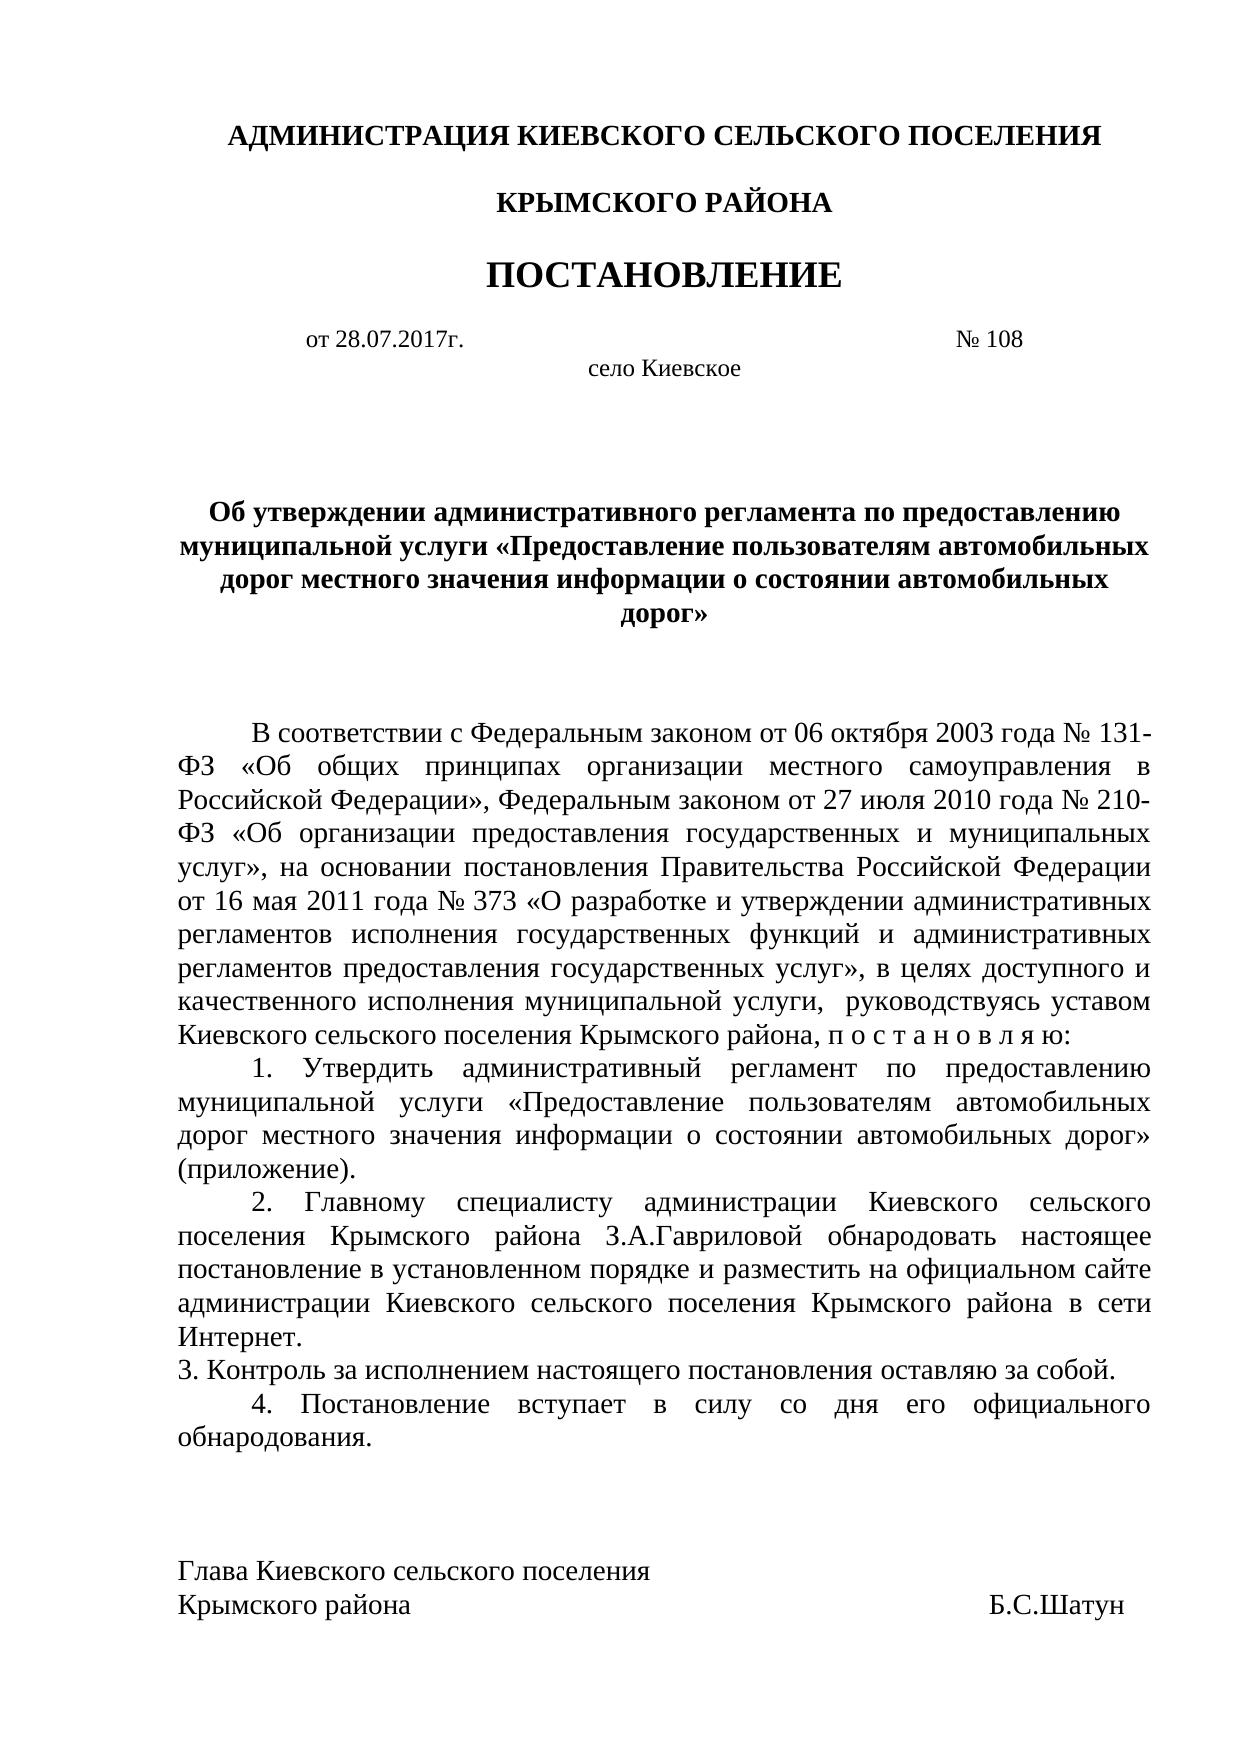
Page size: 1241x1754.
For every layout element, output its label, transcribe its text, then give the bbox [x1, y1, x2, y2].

text 4. Постановление вступает в силу со дня его официального обнародования. [177, 1386, 1152, 1453]
text АДМИНИСТРАЦИЯ КИЕВСКОГО СЕЛЬСКОГО ПОСЕЛЕНИЯ [177, 118, 1152, 152]
text В соответствии с Федеральным законом от 06 октября 2003 года № 131-ФЗ «Об общих принципах организации местного самоуправления в Российской Федерации», Федеральным законом от 27 июля 2010 года № 210-ФЗ «Об организации предоставления государственных и муниципальных услуг», на основании постановления Правительства Российской Федерации от 16 мая 2011 года № 373 «О разработке и утверждении административных регламентов исполнения государственных функций и административных регламентов предоставления государственных услуг», в целях доступного и качественного исполнения муниципальной услуги, руководствуясь уставом Киевского сельского поселения Крымского района, п о с т а н о в л я ю: [177, 715, 1152, 1050]
text Крымского района Б.С.Шатун [177, 1587, 1152, 1621]
text Об утверждении административного регламента по предоставлению муниципальной услуги «Предоставление пользователям автомобильных дорог местного значения информации о состоянии автомобильных дорог» [177, 494, 1152, 628]
text село Киевское [177, 353, 1152, 382]
text 1. Утвердить административный регламент по предоставлению муниципальной услуги «Предоставление пользователям автомобильных дорог местного значения информации о состоянии автомобильных дорог» (приложение). [177, 1050, 1152, 1184]
text Глава Киевского сельского поселения [177, 1553, 1152, 1587]
text КРЫМСКОГО РАЙОНА [177, 185, 1152, 219]
text 2. Главному специалисту администрации Киевского сельского поселения Крымского района З.А.Гавриловой обнародовать настоящее постановление в установленном порядке и разместить на официальном сайте администрации Киевского сельского поселения Крымского района в сети Интернет. [177, 1184, 1152, 1352]
text 3. Контроль за исполнением настоящего постановления оставляю за собой. [177, 1352, 1152, 1386]
text от 28.07.2017г. № 108 [177, 324, 1152, 353]
text ПОСТАНОВЛЕНИЕ [177, 252, 1152, 295]
